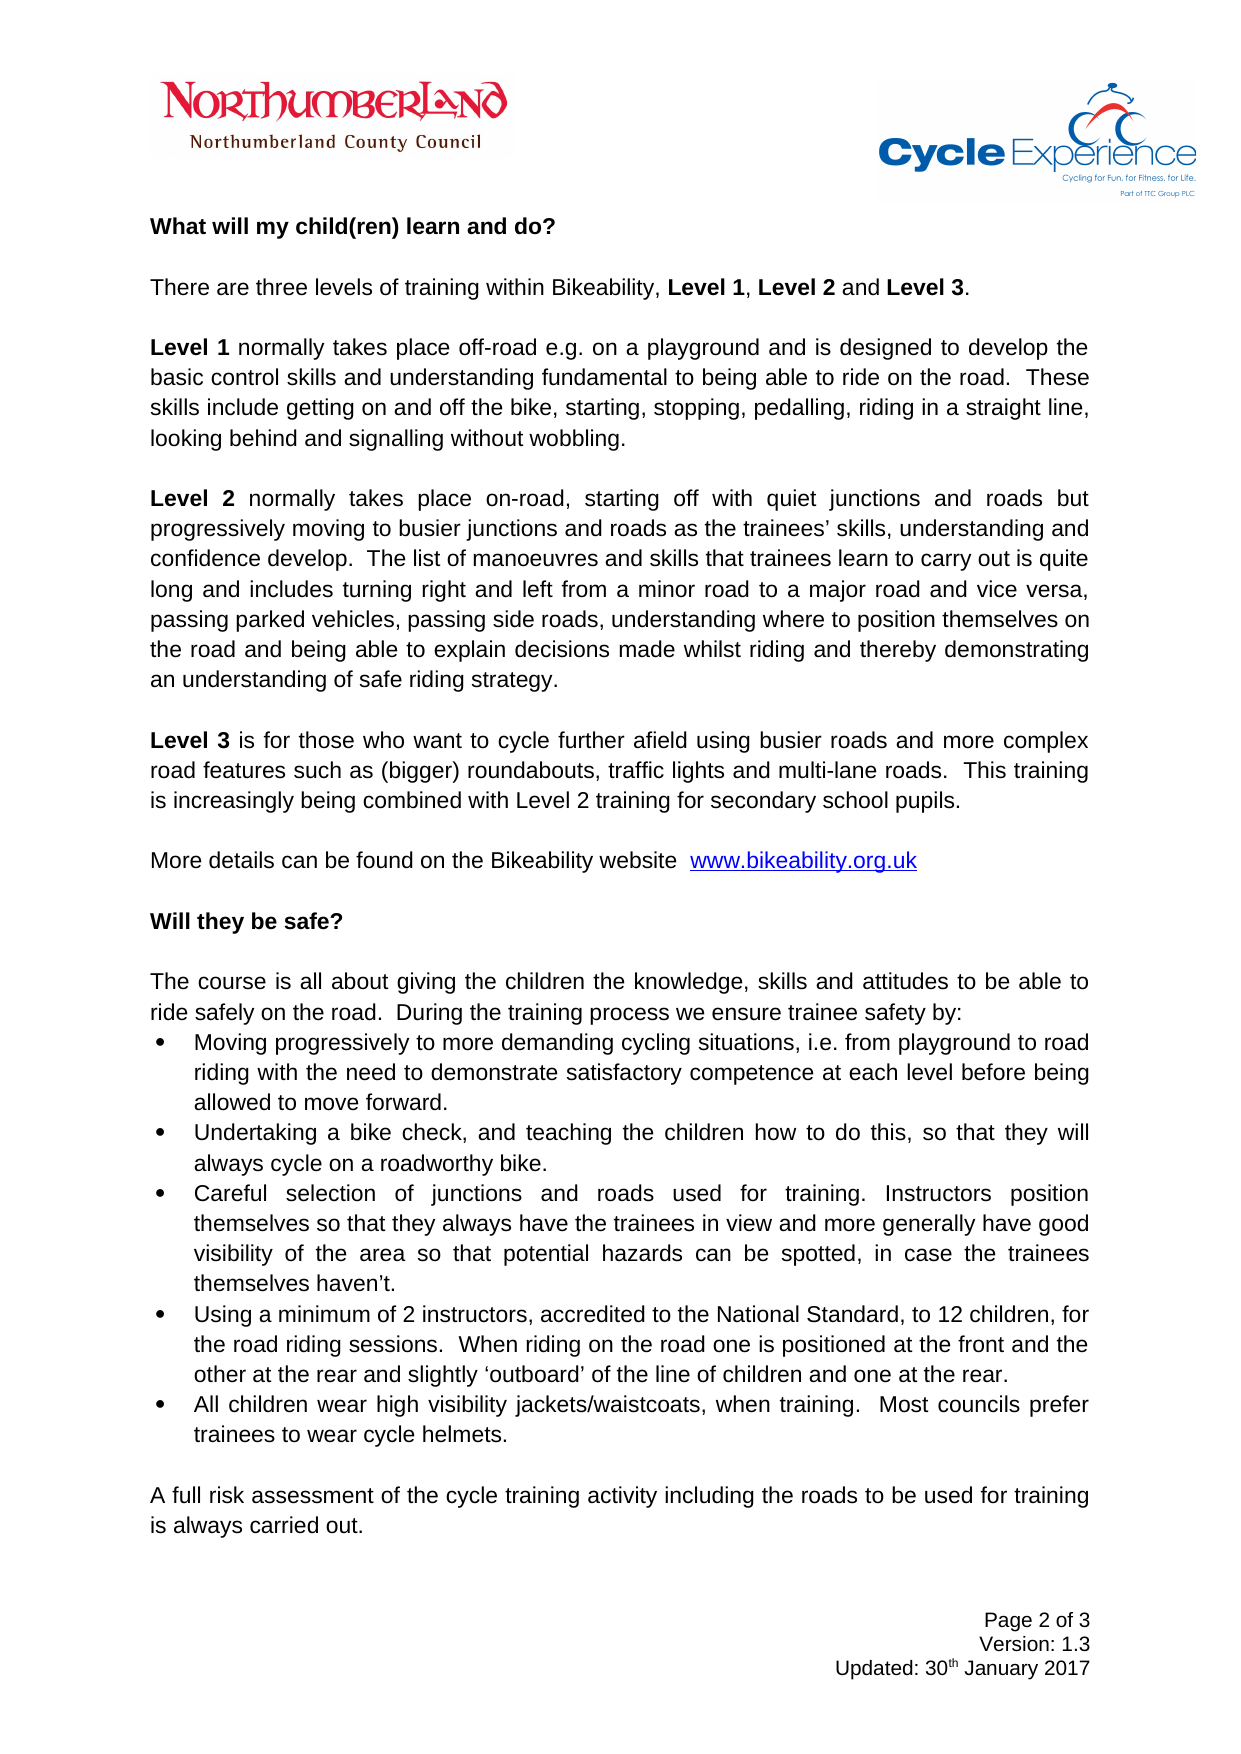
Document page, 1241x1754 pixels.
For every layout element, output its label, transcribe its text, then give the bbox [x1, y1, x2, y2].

text The course is all about giving the children the knowledge, skills and attitudes to be able to ride safely on the road. During the training process we ensure trainee safety by: [150, 968, 1090, 1025]
text Level 3 is for those who want to cycle further afield using busier roads and more complex road features such as (bigger) roundabouts, traffic lights and multi-lane roads. This training is increasingly being combined with Level 2 training for secondary school pupils. [150, 727, 1090, 813]
picture [878, 80, 1197, 203]
list Careful selection of junctions and roads used for training. Instructors position themselves so that they always have the trainees in view and more generally have good visibility of the area so that potential hazards can be spotted, in case the trainees themselves haven’t. [156, 1180, 1090, 1297]
text More details can be found on the Bikeability website www.bikeability.org.uk [150, 847, 1090, 874]
list Using a minimum of 2 instructors, accredited to the National Standard, to 12 children, for the road riding sessions. When riding on the road one is positioned at the front and the other at the rear and slightly ‘outboard’ of the line of children and one at the rear. [156, 1301, 1090, 1387]
text Will they be safe? [150, 908, 1090, 934]
text Level 2 normally takes place on-road, starting off with quiet junctions and roads but progressively moving to busier junctions and roads as the trainees’ skills, understanding and confidence develop. The list of manoeuvres and skills that trainees learn to carry out is quite long and includes turning right and left from a minor road to a major road and vice versa, passing parked vehicles, passing side roads, understanding where to position themselves on the road and being able to explain decisions made whilst riding and thereby demonstrating an understanding of safe riding strategy. [150, 485, 1090, 692]
text What will my child(ren) learn and do? [150, 213, 1090, 239]
text Level 1 normally takes place off-road e.g. on a playground and is designed to develop the basic control skills and understanding fundamental to being able to ride on the road. These skills include getting on and off the bike, starting, stopping, pedalling, riding in a straight line, looking behind and signalling without wobbling. [150, 334, 1090, 451]
text A full risk assessment of the cycle training activity including the roads to be used for training is always carried out. [150, 1482, 1090, 1538]
list Undertaking a bike check, and teaching the children how to do this, so that they will always cycle on a roadworthy bike. [156, 1119, 1090, 1176]
list All children wear high visibility jackets/waistcoats, when training. Most councils prefer trainees to wear cycle helmets. [156, 1391, 1090, 1448]
list Moving progressively to more demanding cycling situations, i.e. from playground to road riding with the need to demonstrate satisfactory competence at each level before being allowed to move forward. [156, 1029, 1090, 1115]
text There are three levels of training within Bikeability, Level 1, Level 2 and Level 3. [150, 273, 1090, 300]
